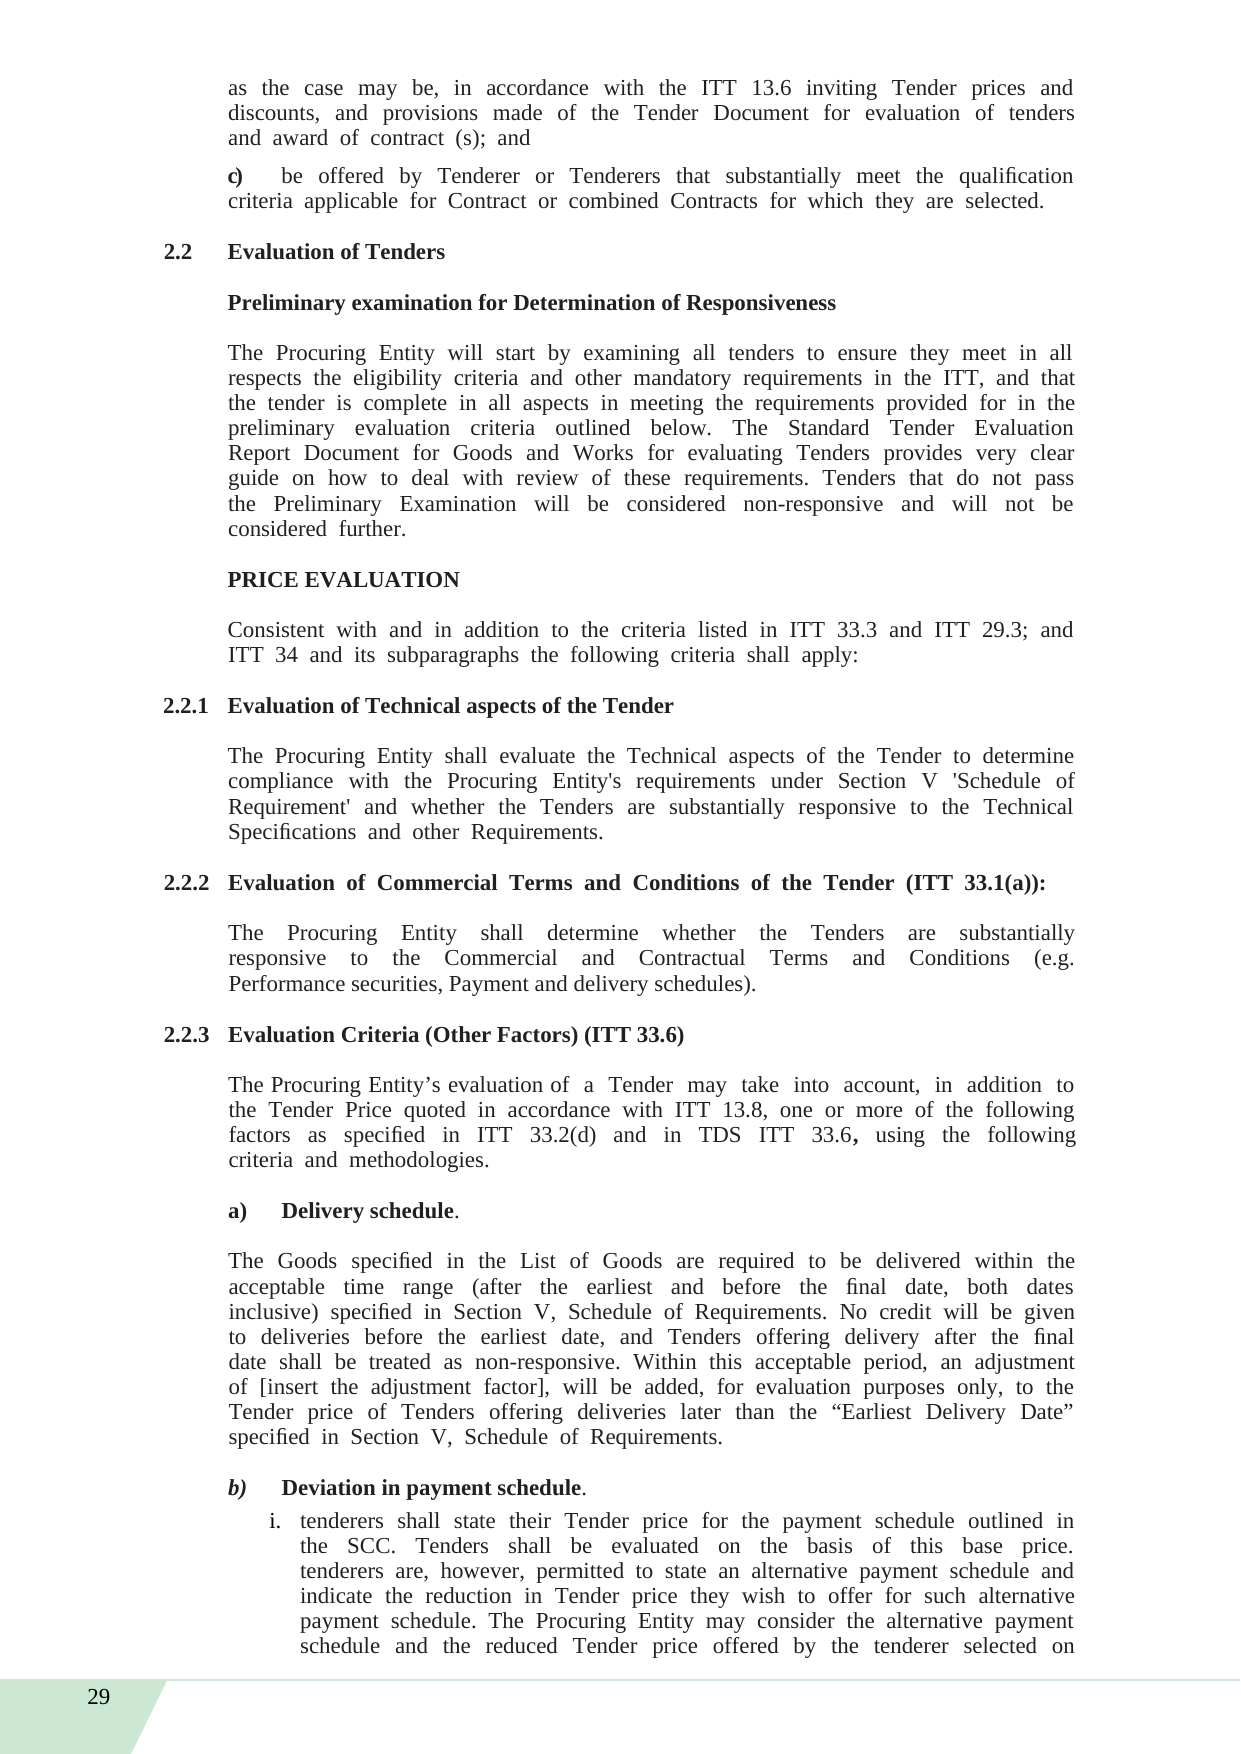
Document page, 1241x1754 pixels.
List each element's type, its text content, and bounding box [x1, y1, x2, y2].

subtitle PRICE EVALUATION [227, 566, 1165, 592]
subtitle Evaluation of Technical aspects of the Tender [163, 692, 1165, 718]
subtitle Evaluation of Tenders [163, 238, 1090, 264]
text The Procuring Entity shall determine whether the Tenders are substantially responsive to the Commercial and Contractual Terms and Conditions (e.g. Performance securities, Payment and delivery schedules). [228, 921, 1076, 996]
subtitle Evaluation Criteria (Other Factors) (ITT 33.6) [163, 1021, 1165, 1047]
text The Goods speciﬁed in the List of Goods are required to be delivered within the acceptable time range (after the earliest and before the ﬁnal date, both dates inclusive) speciﬁed in Section V, Schedule of Requirements. No credit will be given to deliveries before the earliest date, and Tenders offering delivery after the ﬁnal date shall be treated as non-responsive. Within this acceptable period, an adjustment of [insert the adjustment factor], will be added, for evaluation purposes only, to the Tender price of Tenders offering deliveries later than the “Earliest Delivery Date” speciﬁed in Section V, Schedule of Requirements. [228, 1249, 1076, 1450]
text The Procuring Entity’s evaluation of a Tender may take into account, in addition to the Tender Price quoted in accordance with ITT 13.8, one or more of the following factors as speciﬁed in ITT 33.2(d) and in TDS ITT 33.6, using the following criteria and methodologies. [228, 1072, 1076, 1173]
list Deviation in payment schedule. [228, 1474, 1165, 1501]
list be offered by Tenderer or Tenderers that substantially meet the qualiﬁcation criteria applicable for Contract or combined Contracts for which they are selected. [227, 163, 1076, 213]
subtitle Delivery schedule. [228, 1197, 1165, 1224]
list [227, 75, 1076, 150]
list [281, 1508, 1076, 1659]
subtitle Evaluation of Commercial Terms and Conditions of the Tender (ITT 33.1(a)): [163, 869, 1165, 895]
text The Procuring Entity will start by examining all tenders to ensure they meet in all respects the eligibility criteria and other mandatory requirements in the ITT, and that the tender is complete in all aspects in meeting the requirements provided for in the preliminary evaluation criteria outlined below. The Standard Tender Evaluation Report Document for Goods and Works for evaluating Tenders provides very clear guide on how to deal with review of these requirements. Tenders that do not pass the Preliminary Examination will be considered non-responsive and will not be considered further. [227, 340, 1076, 541]
text The Procuring Entity shall evaluate the Technical aspects of the Tender to determine compliance with the Procuring Entity's requirements under Section V 'Schedule of Requirement' and whether the Tenders are substantially responsive to the Technical Speciﬁcations and other Requirements. [227, 744, 1076, 844]
subtitle Preliminary examination for Determination of Responsiveness [163, 289, 1090, 315]
text Consistent with and in addition to the criteria listed in ITT 33.3 and ITT 29.3; and ITT 34 and its subparagraphs the following criteria shall apply: [227, 617, 1076, 667]
